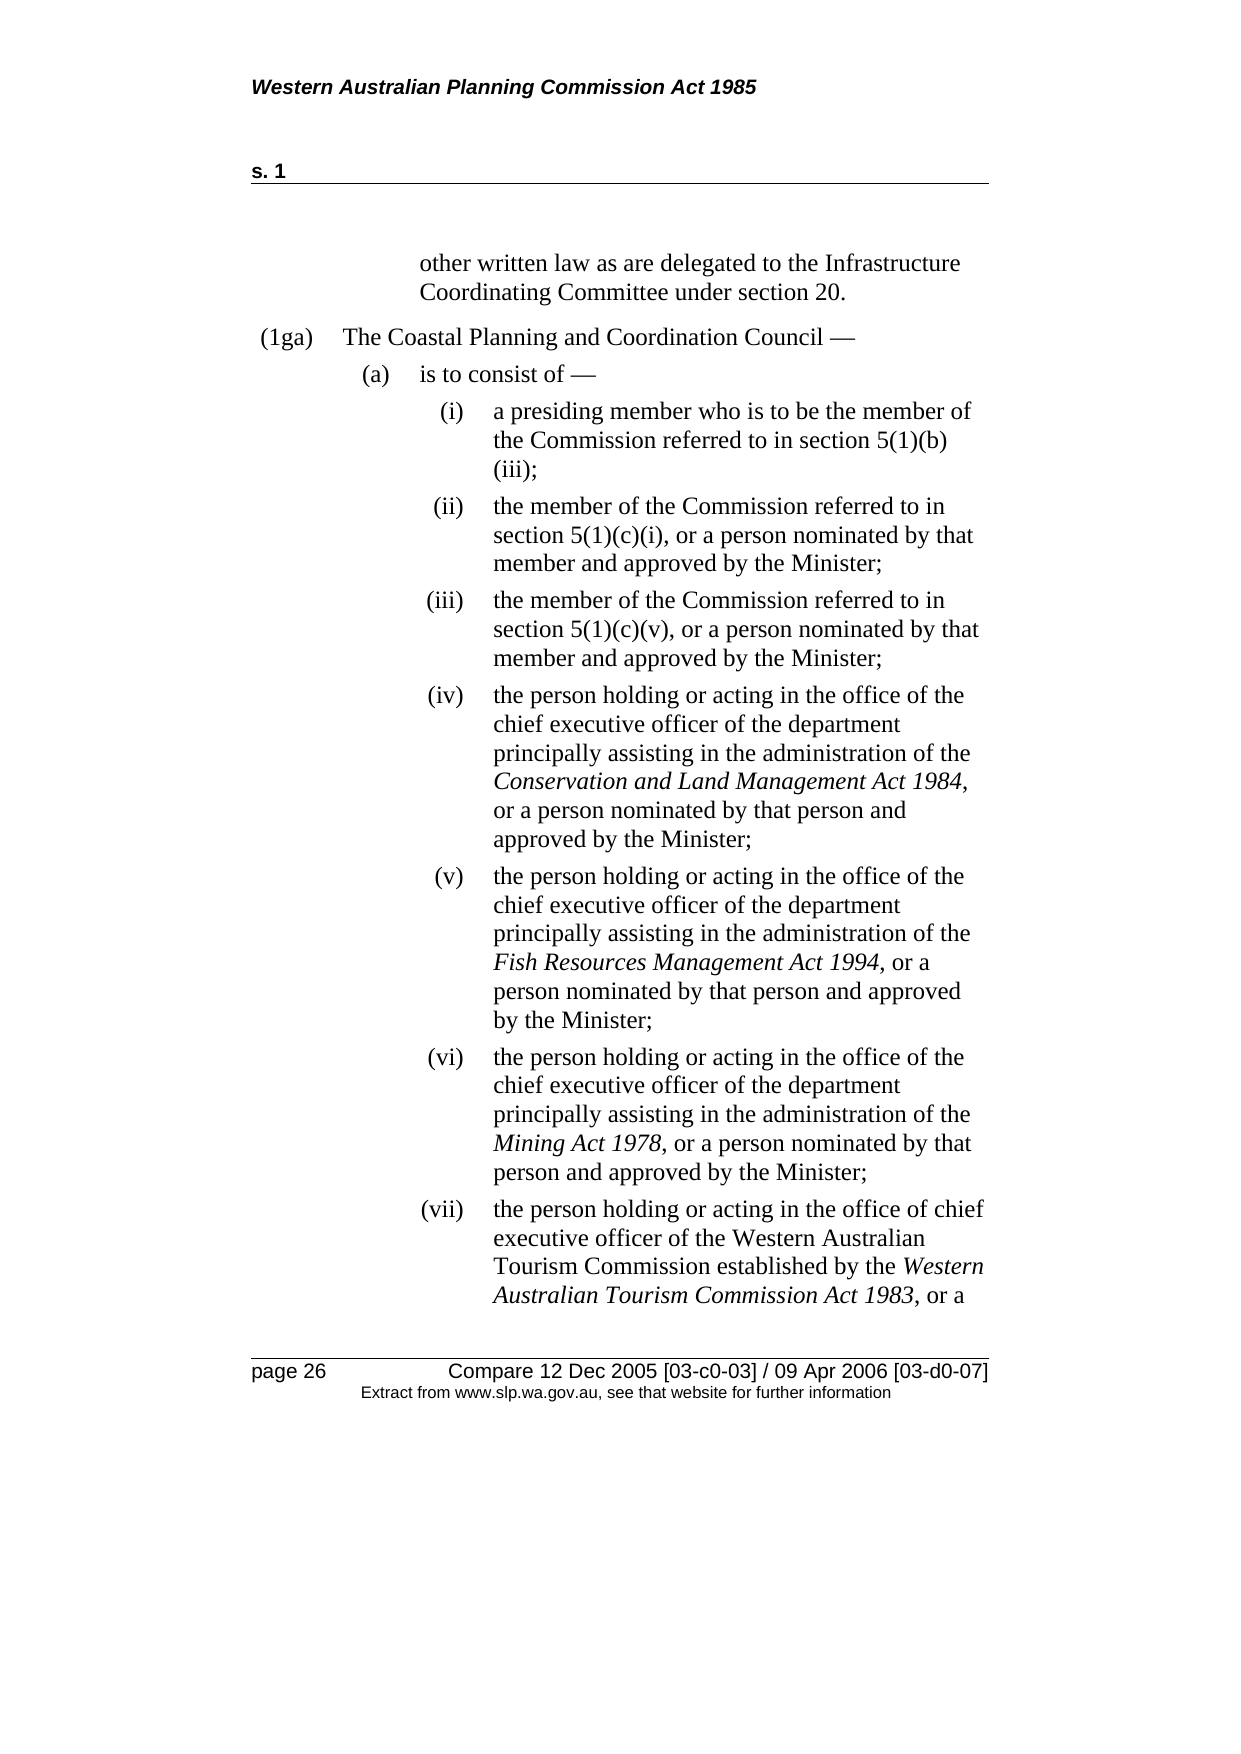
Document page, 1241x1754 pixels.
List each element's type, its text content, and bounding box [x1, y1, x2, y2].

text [251, 248, 989, 306]
text (v) the person holding or acting in the office of the chief executive officer of the department principally assisting in the administration of the Fish Resources Management Act 1994, or a person nominated by that person and approved by the Minister; [251, 861, 989, 1033]
text (a) is to consist of — [251, 359, 989, 388]
text (i) a presiding member who is to be the member of the Commission referred to in section 5(1)(b)(iii); [251, 396, 989, 483]
text (iii) the member of the Commission referred to in section 5(1)(c)(v), or a person nominated by that member and approved by the Minister; [251, 586, 989, 672]
text (ii) the member of the Commission referred to in section 5(1)(c)(i), or a person nominated by that member and approved by the Minister; [251, 491, 989, 577]
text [251, 1194, 989, 1309]
text (1ga) The Coastal Planning and Coordination Council — [251, 322, 989, 351]
text (vi) the person holding or acting in the office of the chief executive officer of the department principally assisting in the administration of the Mining Act 1978, or a person nominated by that person and approved by the Minister; [251, 1042, 989, 1186]
text (iv) the person holding or acting in the office of the chief executive officer of the department principally assisting in the administration of the Conservation and Land Management Act 1984, or a person nominated by that person and approved by the Minister; [251, 680, 989, 853]
